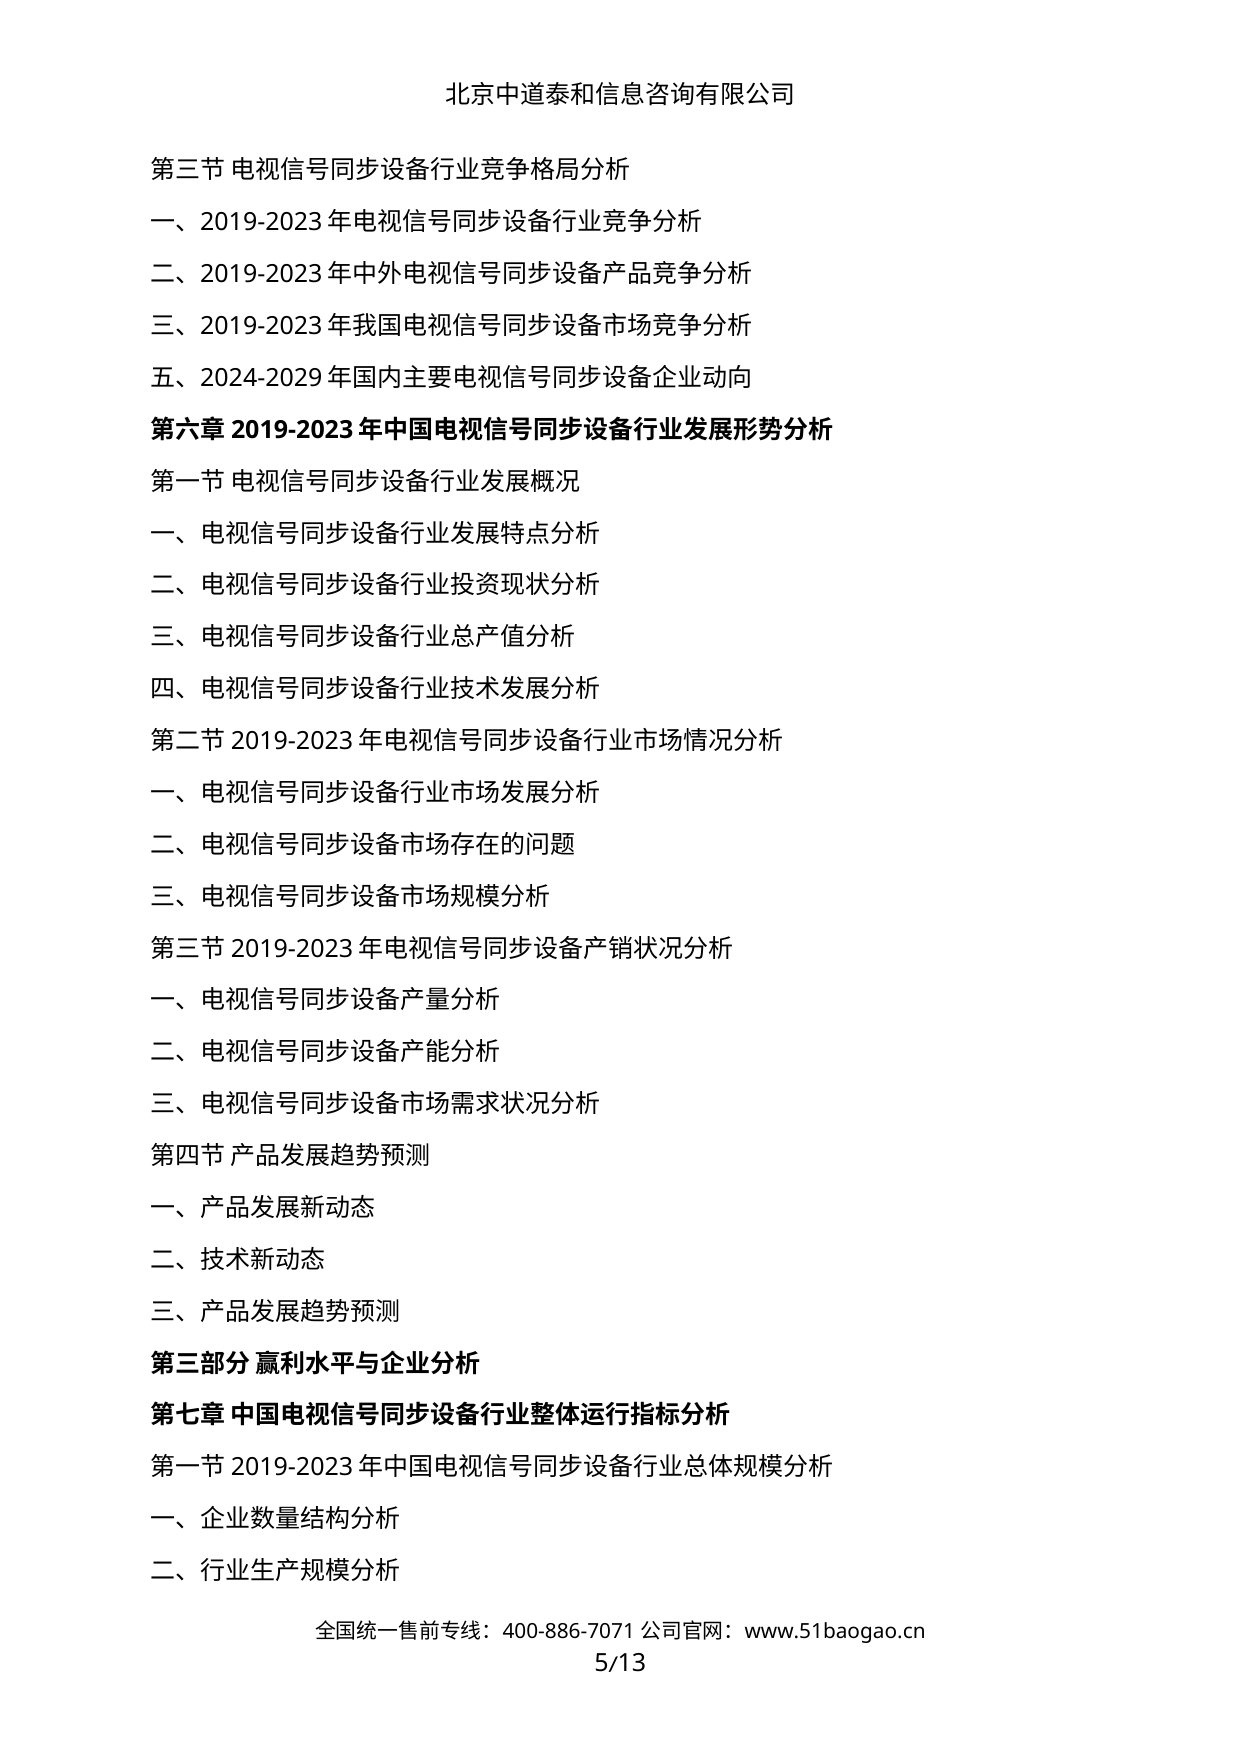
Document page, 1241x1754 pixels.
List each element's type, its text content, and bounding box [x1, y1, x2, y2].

text 一、产品发展新动态 [150, 1187, 1090, 1224]
text 二、技术新动态 [150, 1239, 1090, 1276]
text 二、2019-2023年中外电视信号同步设备产品竞争分析 [150, 254, 1090, 290]
text 二、电视信号同步设备市场存在的问题 [150, 824, 1090, 861]
text 五、2024-2029年国内主要电视信号同步设备企业动向 [150, 357, 1090, 394]
text 第三节 2019-2023年电视信号同步设备产销状况分析 [150, 928, 1090, 964]
text 第三部分 赢利水平与企业分析 [150, 1343, 1090, 1379]
text 三、电视信号同步设备市场规模分析 [150, 876, 1090, 912]
text 第六章 2019-2023年中国电视信号同步设备行业发展形势分析 [150, 409, 1090, 446]
text 一、电视信号同步设备行业发展特点分析 [150, 513, 1090, 549]
text 三、电视信号同步设备行业总产值分析 [150, 617, 1090, 653]
text 二、电视信号同步设备产能分析 [150, 1032, 1090, 1068]
text 三、产品发展趋势预测 [150, 1291, 1090, 1327]
text 第一节 2019-2023年中国电视信号同步设备行业总体规模分析 [150, 1447, 1090, 1483]
text 一、2019-2023年电视信号同步设备行业竞争分析 [150, 202, 1090, 238]
text 二、行业生产规模分析 [150, 1551, 1090, 1587]
text 第三节 电视信号同步设备行业竞争格局分析 [150, 150, 1090, 186]
text 一、企业数量结构分析 [150, 1499, 1090, 1535]
text 第七章 中国电视信号同步设备行业整体运行指标分析 [150, 1395, 1090, 1431]
text 三、2019-2023年我国电视信号同步设备市场竞争分析 [150, 306, 1090, 342]
text 一、电视信号同步设备行业市场发展分析 [150, 772, 1090, 809]
text 一、电视信号同步设备产量分析 [150, 980, 1090, 1016]
text 第二节 2019-2023年电视信号同步设备行业市场情况分析 [150, 721, 1090, 757]
text 第四节 产品发展趋势预测 [150, 1136, 1090, 1172]
text 四、电视信号同步设备行业技术发展分析 [150, 669, 1090, 705]
text 第一节 电视信号同步设备行业发展概况 [150, 461, 1090, 497]
text 三、电视信号同步设备市场需求状况分析 [150, 1084, 1090, 1120]
text 二、电视信号同步设备行业投资现状分析 [150, 565, 1090, 601]
